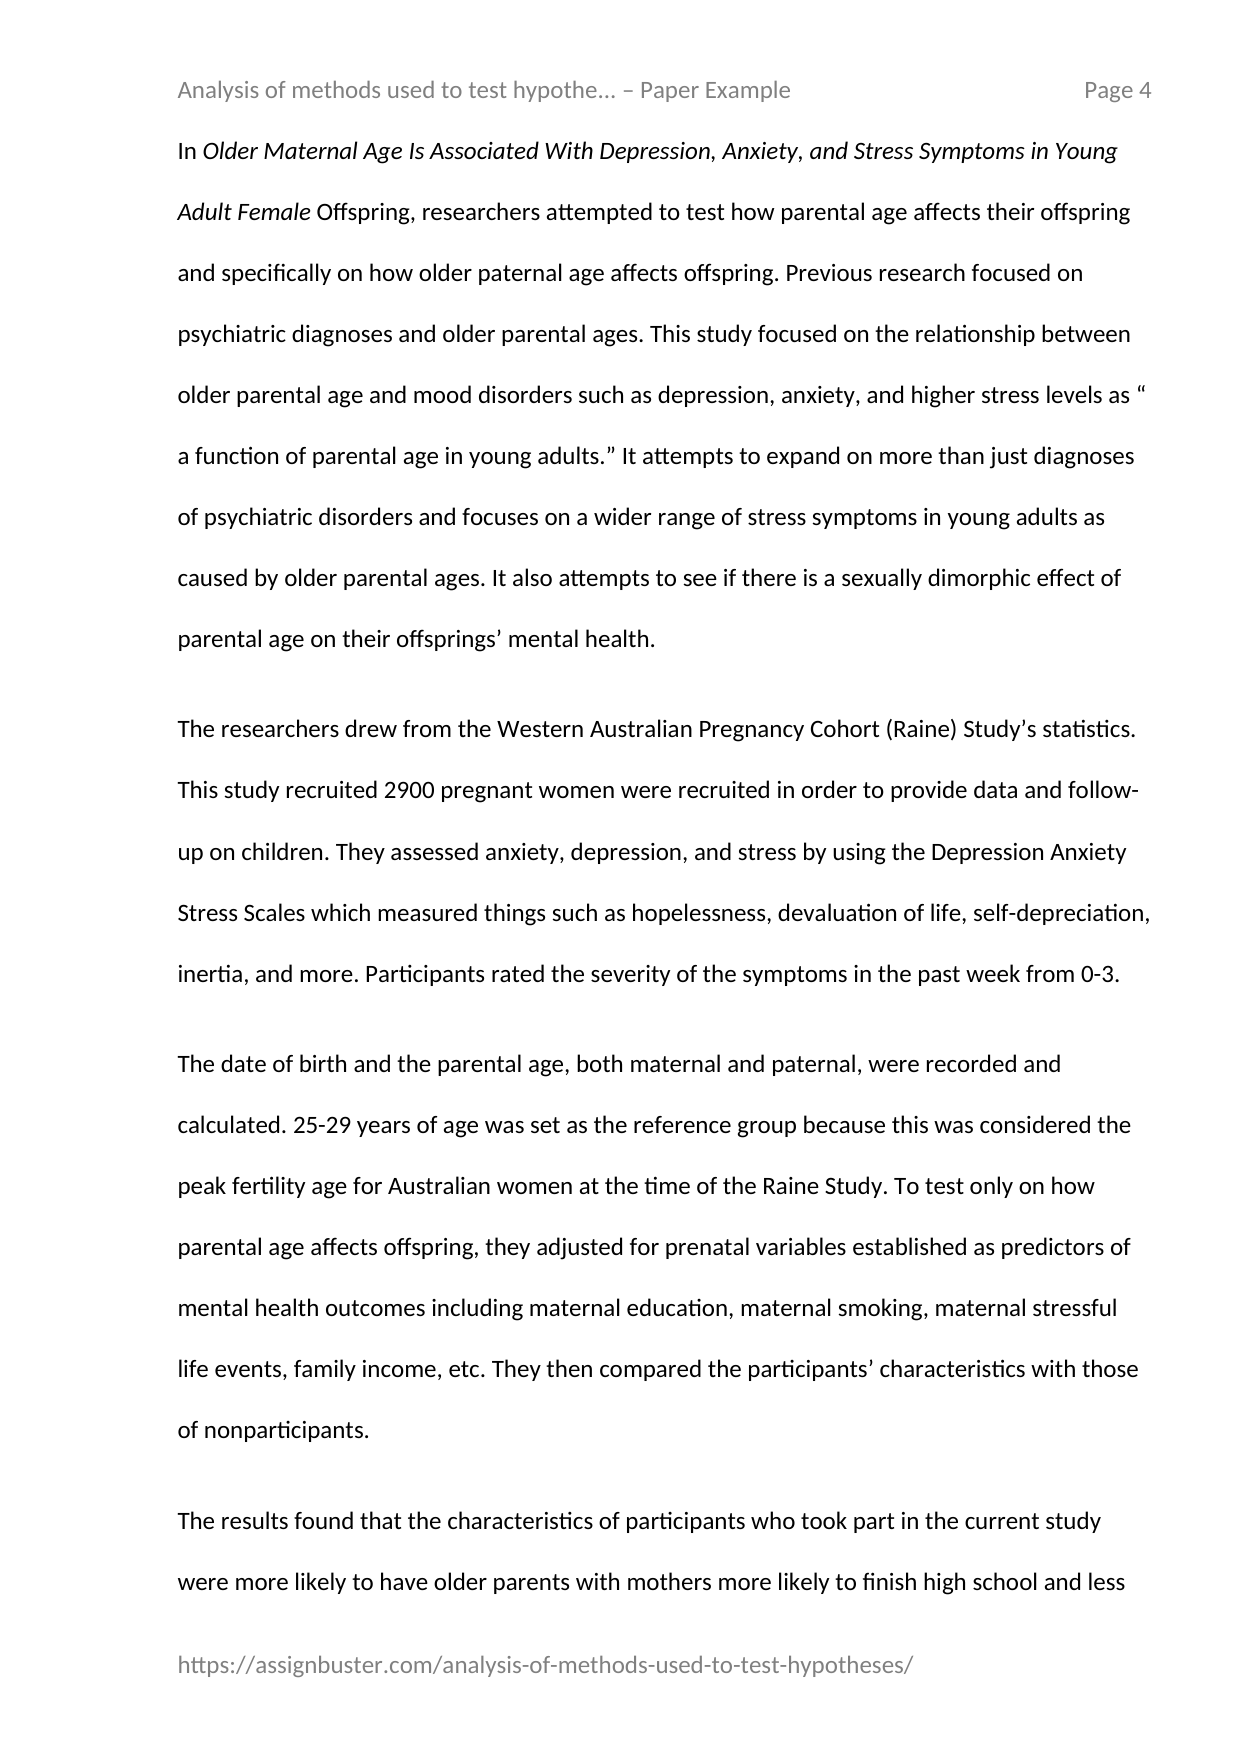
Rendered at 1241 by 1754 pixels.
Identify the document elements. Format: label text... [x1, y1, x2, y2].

text The date of birth and the parental age, both maternal and paternal, were recorded and calculated. 25-29 years of age was set as the reference group because this was considered the peak fertility age for Australian women at the time of the Raine Study. To test only on how parental age affects offspring, they adjusted for prenatal variables established as predictors of mental health outcomes including maternal education, maternal smoking, maternal stressful life events, family income, etc. They then compared the participants’ characteristics with those of nonparticipants. [177, 1048, 1152, 1445]
text In Older Maternal Age Is Associated With Depression, Anxiety, and Stress Symptoms in Young Adult Female Offspring, researchers attempted to test how parental age affects their offspring and specifically on how older paternal age affects offspring. Previous research focused on psychiatric diagnoses and older parental ages. This study focused on the relationship between older parental age and mood disorders such as depression, anxiety, and higher stress levels as “ a function of parental age in young adults.” It attempts to expand on more than just diagnoses of psychiatric disorders and focuses on a wider range of stress symptoms in young adults as caused by older parental ages. It also attempts to see if there is a sexually dimorphic effect of parental age on their offsprings’ mental health. [177, 135, 1152, 654]
text The researchers drew from the Western Australian Pregnancy Cohort (Raine) Study’s statistics. This study recruited 2900 pregnant women were recruited in order to provide data and follow-up on children. They assessed anxiety, depression, and stress by using the Depression Anxiety Stress Scales which measured things such as hopelessness, devaluation of life, self-depreciation, inertia, and more. Participants rated the severity of the symptoms in the past week from 0-3. [177, 714, 1152, 988]
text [177, 1505, 1152, 1597]
